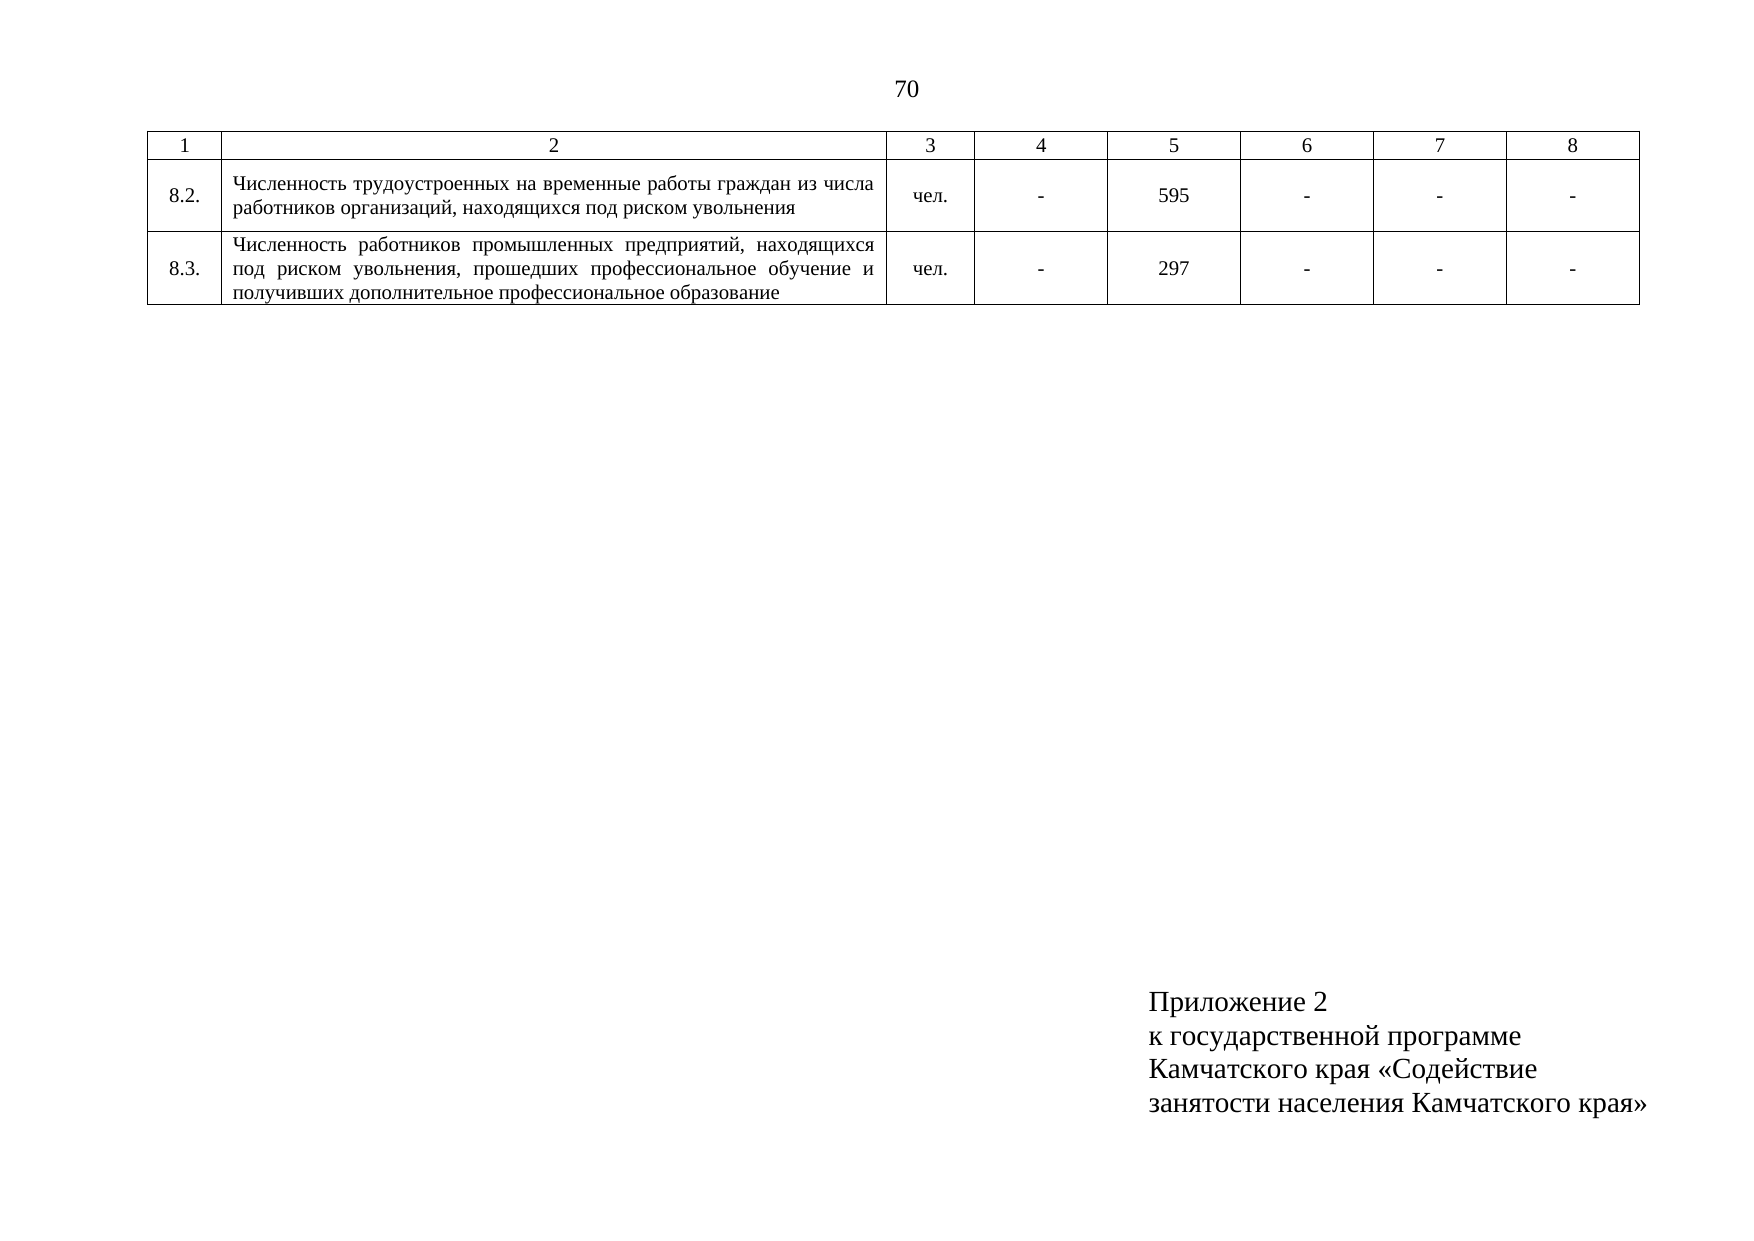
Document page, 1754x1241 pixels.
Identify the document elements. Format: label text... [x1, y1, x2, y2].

table_cell Численность трудоустроенных на временные работы граждан из числа работников организаций, находящихся под риском увольнения [222, 160, 886, 231]
table_cell 8.2. [148, 160, 221, 231]
table_header 8 [1507, 132, 1639, 158]
table_header 4 [975, 132, 1107, 158]
table_cell - [1241, 232, 1373, 304]
table_cell - [975, 232, 1107, 304]
table_header 2 [222, 132, 886, 158]
table_cell 297 [1108, 232, 1240, 304]
table_cell 595 [1108, 160, 1240, 231]
table_cell - [1374, 160, 1506, 231]
table_cell - [1241, 160, 1373, 231]
table_cell чел. [887, 232, 974, 304]
table_cell - [1507, 160, 1639, 231]
table_cell Численность работников промышленных предприятий, находящихся под риском увольнения, прошедших профессиональное обучение и получивших дополнительное профессиональное образование [222, 232, 886, 304]
table_cell - [975, 160, 1107, 231]
table_header Приложение 2 к государственной программе Камчатского края «Содействие занятости населения Камчатского края» [1137, 985, 1669, 1119]
table_header 3 [887, 132, 974, 158]
table_cell - [1507, 232, 1639, 304]
table_header 6 [1241, 132, 1373, 158]
table_cell 8.3. [148, 232, 221, 304]
table_header 5 [1108, 132, 1240, 158]
table_header 7 [1374, 132, 1506, 158]
table_cell - [1374, 232, 1506, 304]
table_header 1 [148, 132, 221, 158]
table_cell чел. [887, 160, 974, 231]
